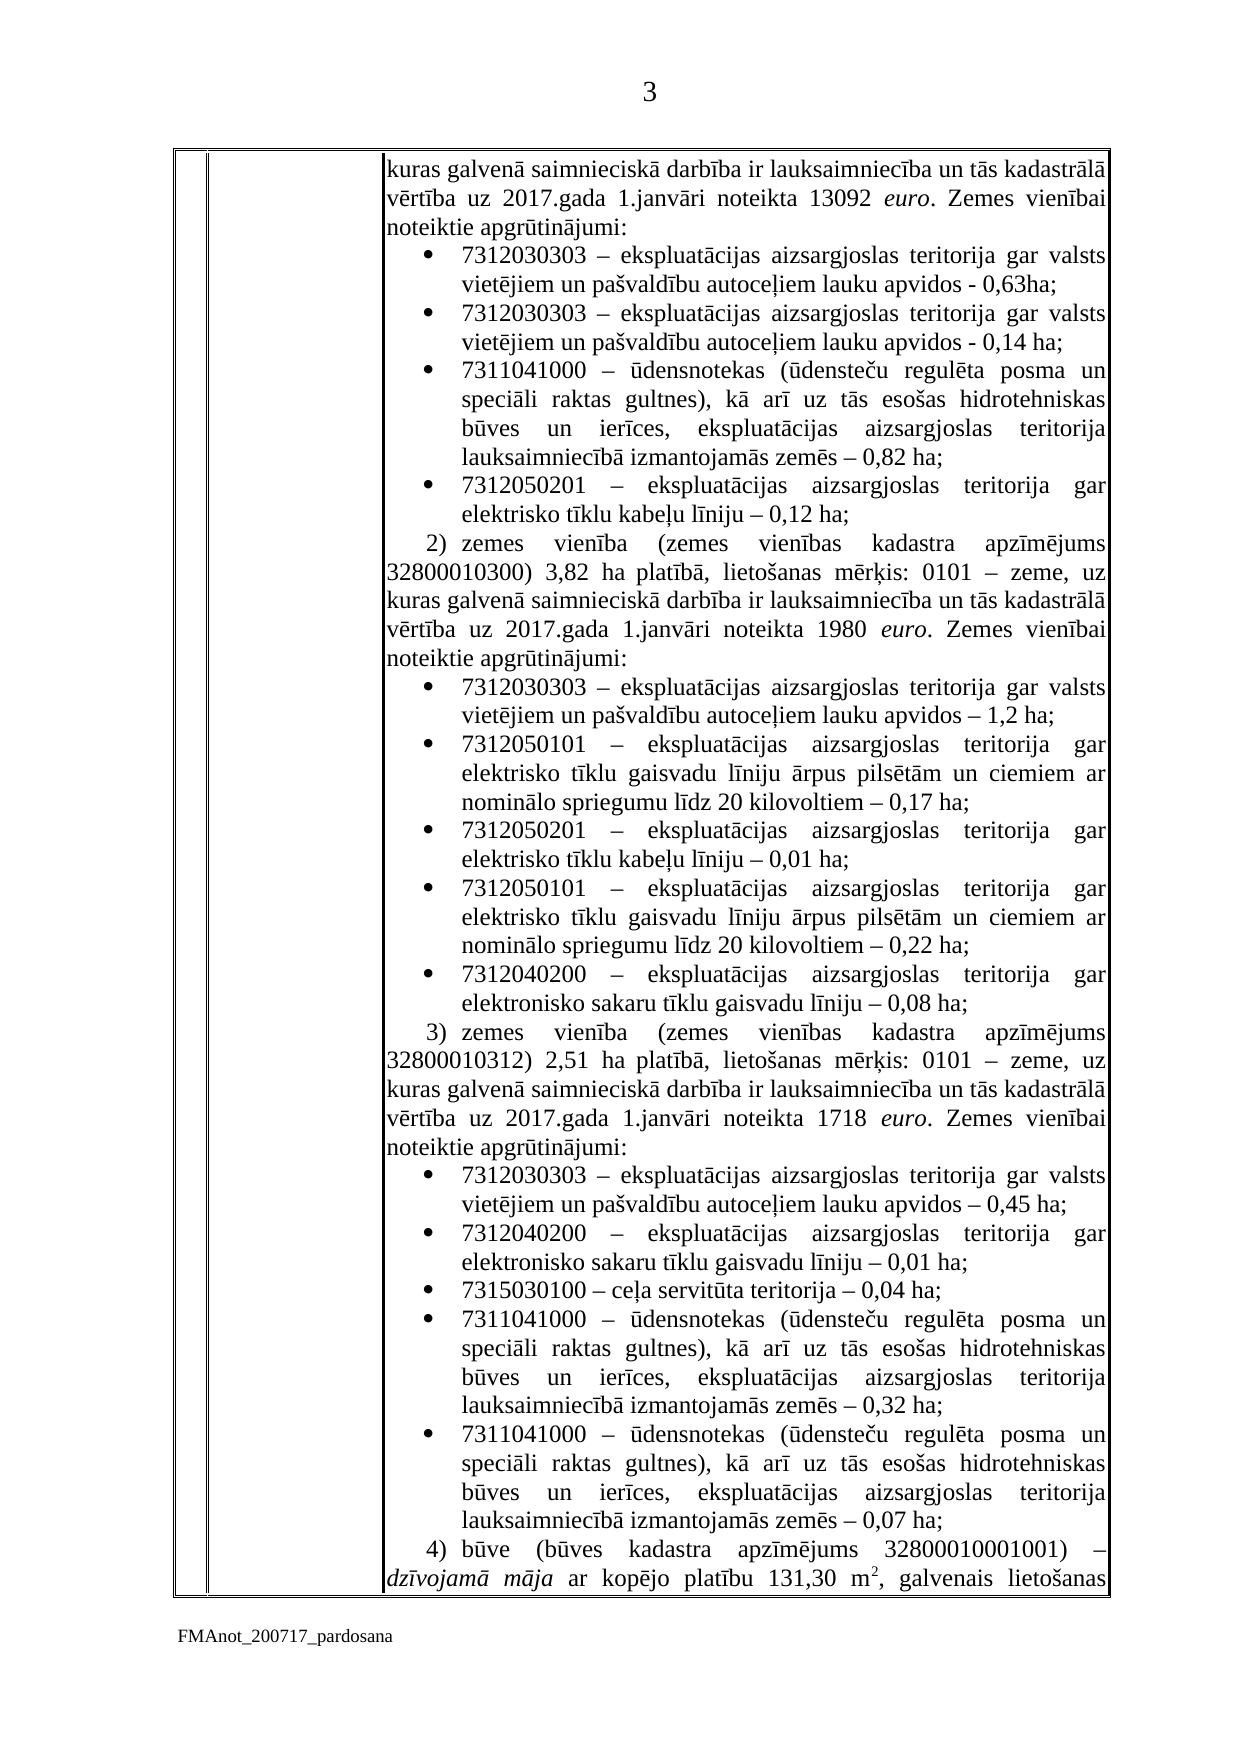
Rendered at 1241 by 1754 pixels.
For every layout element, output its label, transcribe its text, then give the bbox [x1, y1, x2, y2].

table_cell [208, 151, 383, 1595]
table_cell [383, 151, 1108, 1595]
table_cell 2. [176, 151, 208, 1595]
